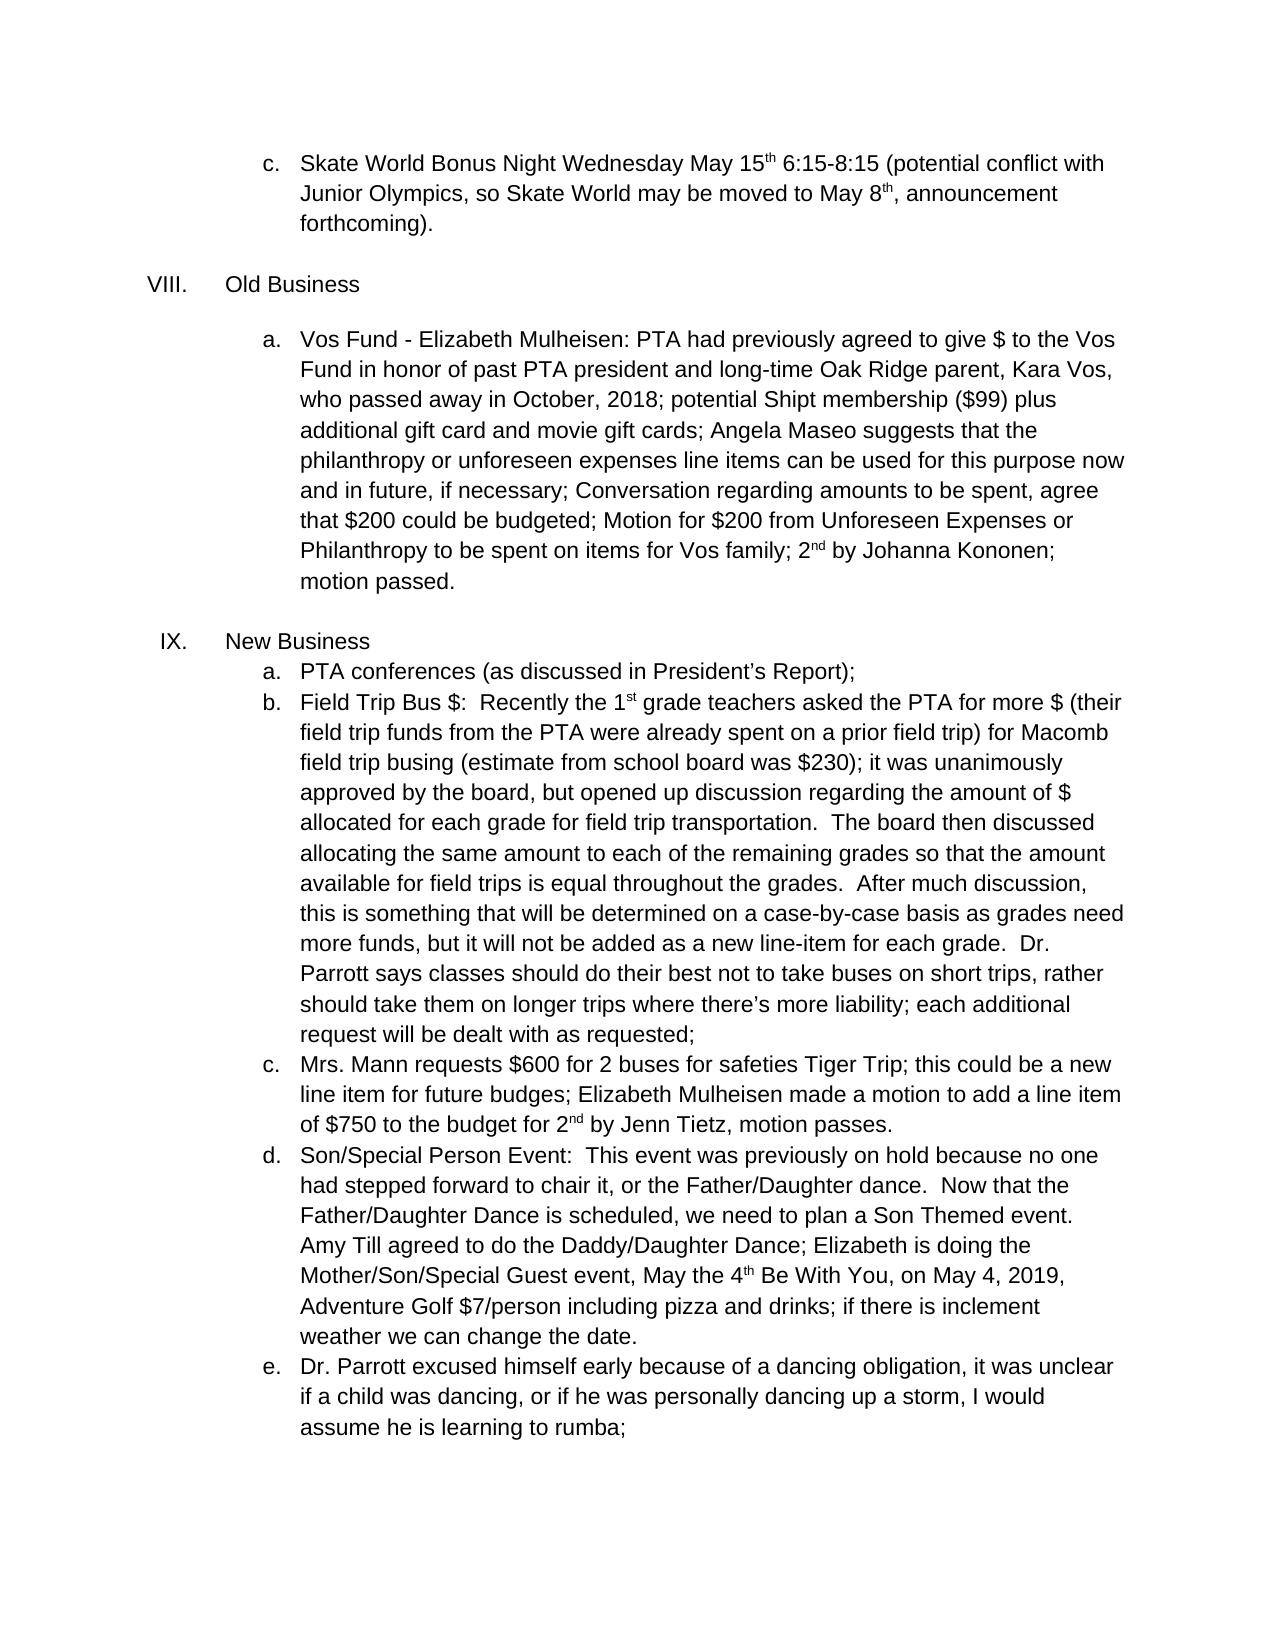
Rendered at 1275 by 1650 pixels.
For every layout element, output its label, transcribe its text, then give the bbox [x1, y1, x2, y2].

list Vos Fund - Elizabeth Mulheisen: PTA had previously agreed to give $ to the Vos Fund in honor of past PTA president and long-time Oak Ridge parent, Kara Vos, who passed away in October, 2018; potential Shipt membership ($99) plus additional gift card and movie gift cards; Angela Maseo suggests that the philanthropy or unforeseen expenses line items can be used for this purpose now and in future, if necessary; Conversation regarding amounts to be spent, agree that $200 could be budgeted; Motion for $200 from Unforeseen Expenses or Philanthropy to be spent on items for Vos family; 2nd by Johanna Kononen; motion passed. [262, 326, 1125, 594]
list Dr. Parrott excused himself early because of a dancing obligation, it was unclear if a child was dancing, or if he was personally dancing up a storm, I would assume he is learning to rumba; [262, 1353, 1125, 1440]
list Mrs. Mann requests $600 for 2 buses for safeties Tiger Trip; this could be a new line item for future budges; Elizabeth Mulheisen made a motion to add a line item of $750 to the budget for 2nd by Jenn Tietz, motion passes. [262, 1051, 1125, 1138]
list Son/Special Person Event: This event was previously on hold because no one had stepped forward to chair it, or the Father/Daughter dance. Now that the Father/Daughter Dance is scheduled, we need to plan a Son Themed event. Amy Till agreed to do the Daddy/Daughter Dance; Elizabeth is doing the Mother/Son/Special Guest event, May the 4th Be With You, on May 4, 2019, Adventure Golf $7/person including pizza and drinks; if there is inclement weather we can change the date. [262, 1142, 1125, 1349]
list New Business [187, 628, 1125, 654]
list Skate World Bonus Night Wednesday May 15th 6:15-8:15 (potential conflict with Junior Olympics, so Skate World may be moved to May 8th, announcement forthcoming). [262, 150, 1125, 237]
list PTA conferences (as discussed in President’s Report); [262, 658, 1125, 685]
list Old Business [187, 271, 1125, 297]
list Field Trip Bus $: Recently the 1st grade teachers asked the PTA for more $ (their field trip funds from the PTA were already spent on a prior field trip) for Macomb field trip busing (estimate from school board was $230); it was unanimously approved by the board, but opened up discussion regarding the amount of $ allocated for each grade for field trip transportation. The board then discussed allocating the same amount to each of the remaining grades so that the amount available for field trips is equal throughout the grades. After much discussion, this is something that will be determined on a case-by-case basis as grades need more funds, but it will not be added as a new line-item for each grade. Dr. Parrott says classes should do their best not to take buses on short trips, rather should take them on longer trips where there’s more liability; each additional request will be dealt with as requested; [262, 688, 1125, 1047]
